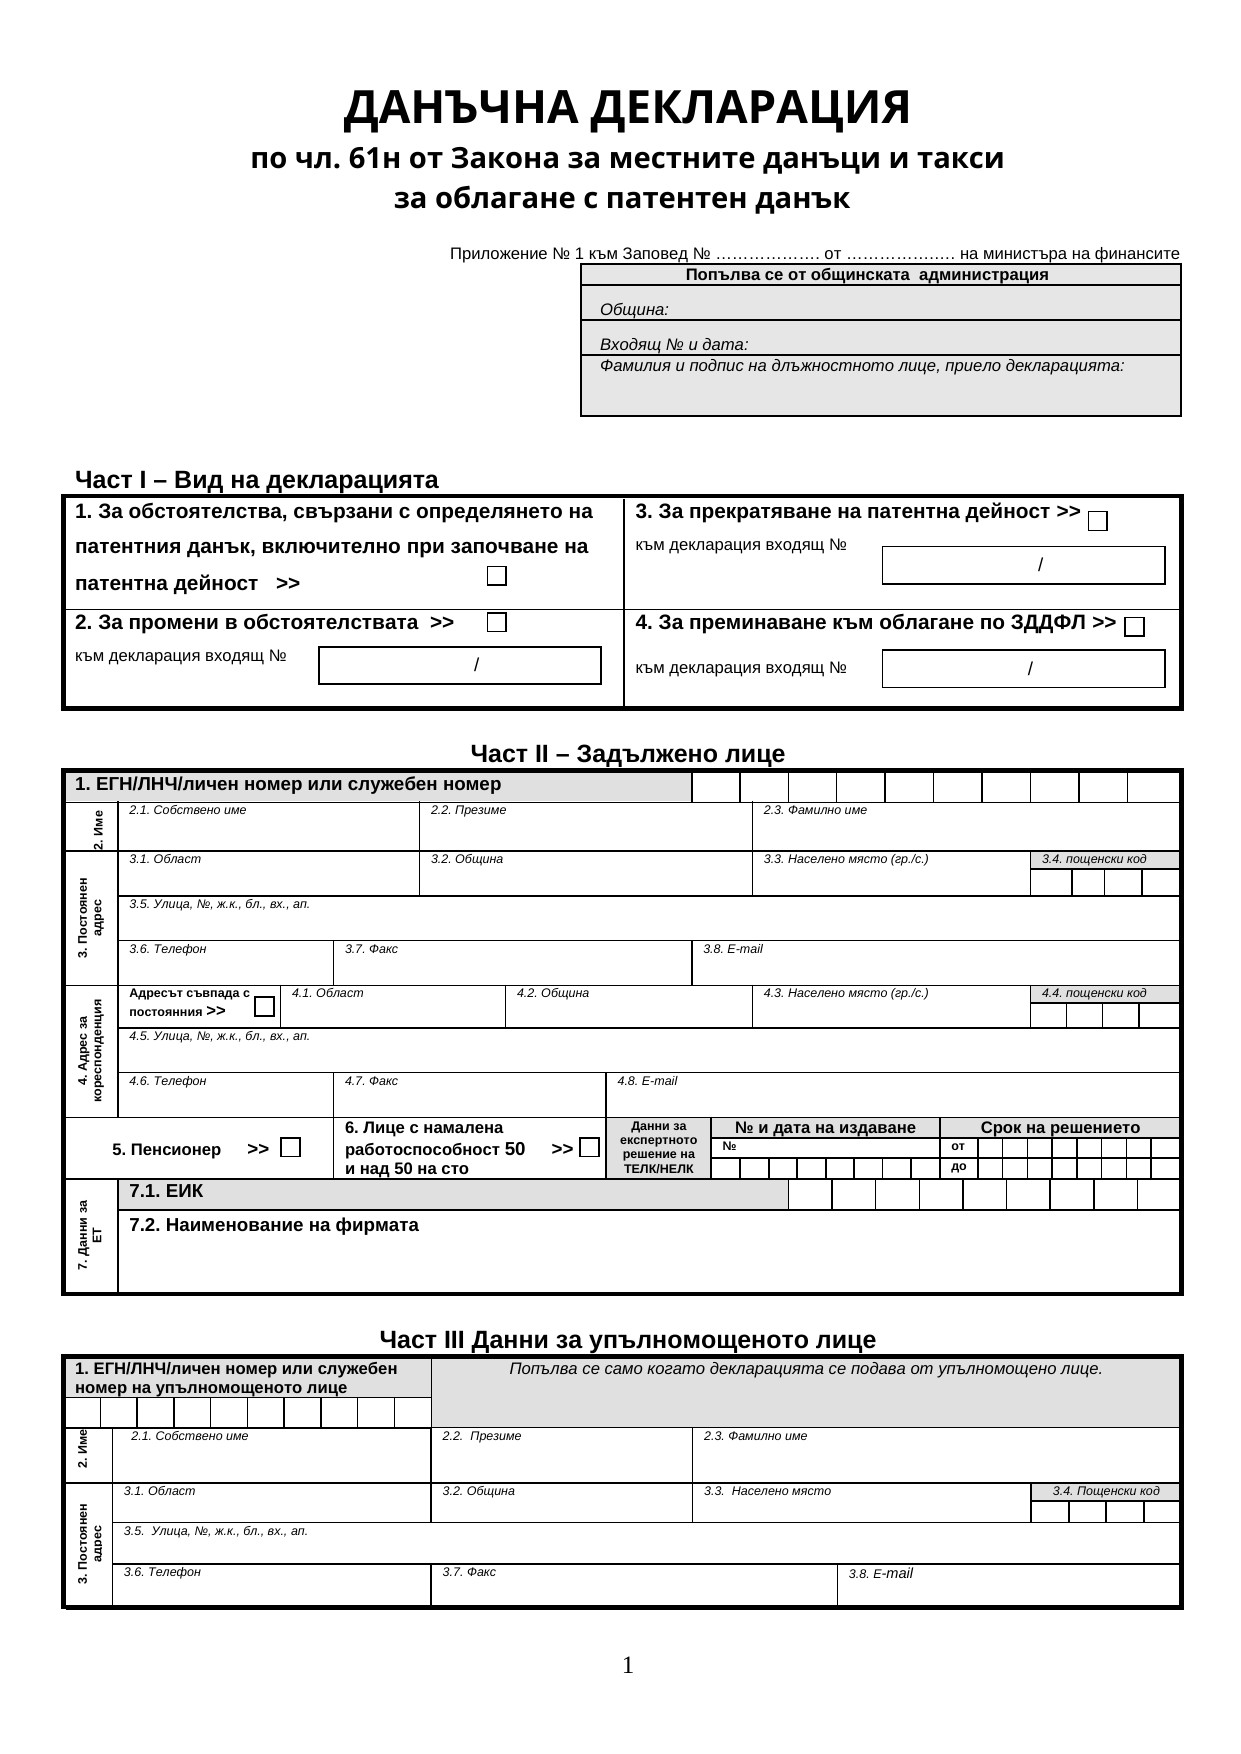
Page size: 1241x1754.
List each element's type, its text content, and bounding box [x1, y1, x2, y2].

table_cell [1078, 1159, 1101, 1178]
table_cell 7. Данни за ЕТ [66, 1180, 117, 1292]
table_cell 3.8. Е-mail [838, 1565, 1179, 1605]
table_cell [1007, 1180, 1049, 1209]
table_cell 4.5. Улица, №, ж.к., бл., вх., ап. [119, 1029, 1179, 1072]
table_header [983, 773, 1030, 801]
table_header [1128, 773, 1179, 801]
table_cell 3.2. Община [432, 1484, 692, 1522]
table_cell от [941, 1139, 977, 1157]
table_cell [1070, 1502, 1105, 1522]
table_cell 3.6. Телефон [113, 1565, 430, 1605]
table_cell Срок на решението [941, 1118, 1179, 1137]
table_cell [1152, 1159, 1179, 1178]
table_cell [1140, 1004, 1179, 1027]
table_cell [883, 1159, 910, 1178]
table_cell Фамилия и подпис на длъжностното лице, приело декларацията: [582, 356, 1180, 415]
table_cell [827, 1159, 853, 1178]
table_cell 2.1. Собствено име [113, 1429, 430, 1482]
table_cell 3.2. Община [420, 852, 752, 895]
table_cell [789, 1180, 831, 1209]
table_cell [979, 1159, 1002, 1178]
table_cell [1003, 1159, 1027, 1178]
table_cell до [941, 1159, 977, 1178]
table_cell 4.4. пощенски код [1031, 986, 1179, 1002]
table_header 1. ЕГН/ЛНЧ/личен номер или служебен номер на упълномощеното лице [66, 1359, 431, 1397]
table_cell 7.1. ЕИК [119, 1180, 788, 1209]
table_cell [1105, 870, 1141, 895]
table_cell [138, 1398, 173, 1427]
table_header ДАНЪЧНА ДЕКЛАРАЦИЯ по чл. 61н от Закона за местните данъци и такси за облагане с патентен данък [75, 75, 1181, 244]
table_cell 3.5. Улица, №, ж.к., бл., вх., ап. [113, 1523, 1179, 1563]
table_cell 3.1. Област [119, 852, 419, 895]
table_cell [1145, 1502, 1179, 1522]
table_header [741, 773, 788, 801]
table_cell 2.1. Собствено име [119, 803, 419, 850]
table_header [1080, 773, 1127, 801]
table_cell 2. За промени в обстоятелствата >> към декларация входящ № [66, 610, 623, 706]
table_cell 4.6. Телефон [119, 1073, 333, 1117]
table_cell [248, 1398, 283, 1427]
table_header [837, 773, 884, 801]
table_header 1. ЕГН/ЛНЧ/личен номер или служебен номер [66, 773, 691, 801]
table_cell 3. Постоянен адрес [66, 852, 117, 984]
table_cell [1031, 1004, 1066, 1027]
table_cell 3. Постоянен адрес [66, 1484, 112, 1605]
table_cell [1095, 1180, 1137, 1209]
table_cell [358, 1398, 394, 1427]
text Част ІІІ Данни за упълномощеното лице [75, 1325, 1181, 1354]
table_cell [1067, 1004, 1102, 1027]
table_header 1. За обстоятелства, свързани с определянето на патентния данък, включително при започване на патентна дейност >> [66, 498, 624, 608]
table_cell 7.2. Наименование на фирмата [119, 1211, 1179, 1292]
table_cell [175, 1398, 210, 1427]
table_cell [712, 1159, 739, 1178]
table_header [934, 773, 981, 801]
table_cell 4.7. Факс [334, 1073, 605, 1117]
table_cell Община: [582, 286, 1180, 319]
table_cell 2.3. Фамилно име [693, 1428, 1179, 1482]
table_cell 3.3. Населено място (гр./с.) [753, 852, 1030, 895]
table_cell [322, 1398, 357, 1427]
table_cell 2.2. Презиме [432, 1428, 692, 1482]
table_header [1031, 773, 1078, 801]
table_cell Входящ № и дата: [582, 321, 1180, 354]
table_cell [1028, 1159, 1051, 1178]
table_cell [1053, 1139, 1076, 1157]
table_cell [1078, 1139, 1101, 1157]
table_cell [1102, 1139, 1126, 1157]
table_cell 4.8. E-mail [607, 1073, 1179, 1117]
table_cell [1103, 1004, 1138, 1027]
text Част ІІ – Задължено лице [75, 739, 1181, 768]
table_cell Данни за експертното решение на ТЕЛК/НЕЛК [607, 1118, 710, 1178]
table_header Попълва се само когато декларацията се подава от упълномощено лице. [432, 1359, 1179, 1427]
table_cell 3.7. Факс [432, 1565, 837, 1605]
table_cell [1073, 870, 1104, 895]
table_cell [1138, 1180, 1179, 1209]
table_cell [1031, 870, 1071, 895]
text Приложение № 1 към Заповед № ………………. от …………….…. на министъра на финансите [75, 244, 1181, 263]
table_cell 3.5. Улица, №, ж.к., бл., вх., ап. [119, 897, 1179, 940]
table_cell [798, 1159, 825, 1178]
table_cell 6. Лице с намалена работоспособност 50 >> и над 50 на сто [334, 1118, 605, 1178]
table_cell [285, 1398, 320, 1427]
table_header [693, 773, 739, 801]
table_cell 4.3. Населено място (гр./с.) [753, 986, 1030, 1027]
table_cell [1127, 1159, 1150, 1178]
table_cell 4. За преминаване към облагане по ЗДДФЛ >> към декларация входящ № [625, 610, 1179, 706]
table_cell [1152, 1139, 1179, 1157]
table_cell [1143, 870, 1179, 895]
table_cell 4. Адрес за кореспонденция [66, 986, 117, 1117]
table_header Попълва се от общинската администрация [582, 265, 1180, 284]
table_cell 5. Пенсионер >> [66, 1118, 333, 1178]
table_header [789, 773, 836, 801]
table_cell 2. Име [66, 1429, 112, 1482]
table_cell 3.4. пощенски код [1031, 852, 1179, 868]
table_cell Адресът съвпада с постоянния >> [119, 986, 280, 1027]
table_cell 3.3. Населено място [693, 1484, 1030, 1522]
table_cell [1053, 1159, 1076, 1178]
table_cell [920, 1180, 962, 1209]
text Част І – Вид на декларацията [75, 465, 1181, 494]
table_cell 2. Име [66, 803, 117, 850]
table_cell [833, 1180, 875, 1209]
table_cell [1028, 1139, 1051, 1157]
table_cell [66, 1398, 100, 1427]
table_cell [1032, 1502, 1068, 1522]
table_cell 2.2. Презиме [420, 803, 752, 850]
table_cell [741, 1159, 768, 1178]
table_cell [855, 1159, 882, 1178]
table_header 3. За прекратяване на патентна дейност >> към декларация входящ № [625, 498, 1179, 608]
table_cell [876, 1180, 919, 1209]
table_cell 4.2. Община [506, 986, 752, 1027]
table_cell [1102, 1159, 1126, 1178]
table_cell [979, 1139, 1002, 1157]
table_cell [770, 1159, 796, 1178]
table_cell 3.6. Телефон [119, 941, 333, 984]
table_cell [1051, 1180, 1093, 1209]
table_header [886, 773, 933, 801]
table_cell № [712, 1139, 939, 1157]
table_cell 3.8. E-mail [693, 941, 1179, 984]
table_cell 3.7. Факс [334, 941, 691, 984]
table_cell [1127, 1139, 1150, 1157]
table_cell [1107, 1502, 1143, 1522]
table_cell [211, 1398, 247, 1427]
table_cell 2.3. Фамилно име [753, 803, 1179, 850]
table_cell [1003, 1139, 1027, 1157]
table_cell [395, 1398, 431, 1427]
table_cell 3.4. Пощенски код [1032, 1484, 1179, 1500]
table_cell № и дата на издаване [712, 1118, 939, 1137]
table_cell 4.1. Област [281, 986, 505, 1027]
table_cell [101, 1398, 136, 1427]
table_cell [912, 1159, 939, 1178]
table_cell [964, 1180, 1006, 1209]
table_cell 3.1. Област [113, 1484, 430, 1522]
